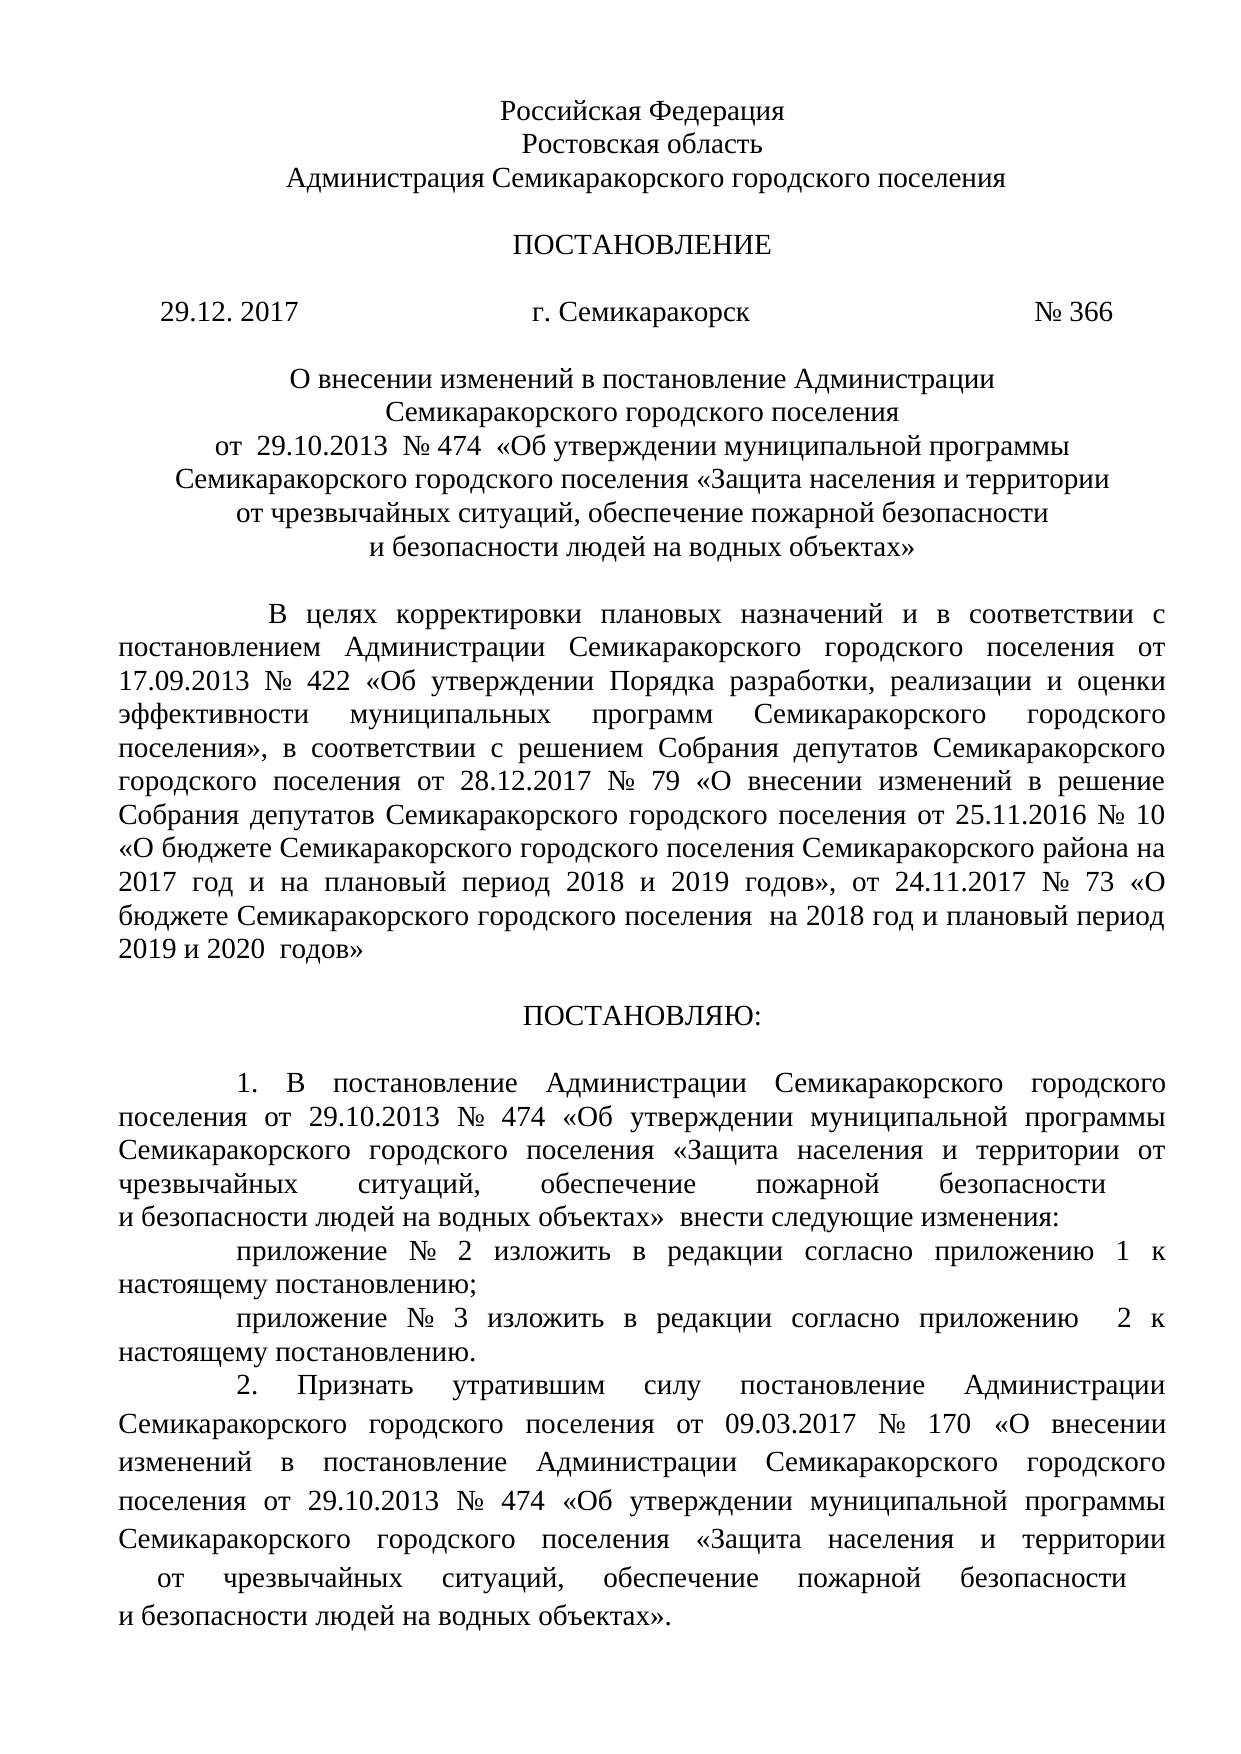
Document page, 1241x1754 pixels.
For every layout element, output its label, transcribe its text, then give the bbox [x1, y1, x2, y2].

text от 29.10.2013 № 474 «Об утверждении муниципальной программы Семикаракорского городского поселения «Защита населения и территории от чрезвычайных ситуаций, обеспечение пожарной безопасности и безопасности людей на водных объектах» [118, 428, 1166, 562]
text ПОСТАНОВЛЕНИЕ [118, 227, 1166, 260]
text приложение № 2 изложить в редакции согласно приложению 1 к настоящему постановлению; [118, 1233, 1166, 1300]
text Ростовская область [118, 126, 1166, 160]
text Администрация Семикаракорского городского поселения [118, 160, 1166, 193]
text Российская Федерация [118, 93, 1166, 126]
text 29.12. 2017 г. Семикаракорск № 366 [99, 294, 1166, 327]
title В целях корректировки плановых назначений и в соответствии с постановлением Администрации Семикаракорского городского поселения от 17.09.2013 № 422 «Об утверждении Порядка разработки, реализации и оценки эффективности муниципальных программ Семикаракорского городского поселения», в соответствии с решением Собрания депутатов Семикаракорского городского поселения от 28.12.2017 № 79 «О внесении изменений в решение Собрания депутатов Семикаракорского городского поселения от 25.11.2016 № 10 «О бюджете Семикаракорского городского поселения Семикаракорского района на 2017 год и на плановый период 2018 и 2019 годов», от 24.11.2017 № 73 «О бюджете Семикаракорского городского поселения на 2018 год и плановый период 2019 и 2020 годов» [118, 596, 1166, 965]
text О внесении изменений в постановление Администрации [118, 361, 1166, 394]
text приложение № 3 изложить в редакции согласно приложению 2 к настоящему постановлению. [118, 1300, 1166, 1367]
text 1. В постановление Администрации Семикаракорского городского поселения от 29.10.2013 № 474 «Об утверждении муниципальной программы Семикаракорского городского поселения «Защита населения и территории от чрезвычайных ситуаций, обеспечение пожарной безопасности и безопасности людей на водных объектах» внести следующие изменения: [118, 1065, 1166, 1233]
text 2. Признать утратившим силу постановление Администрации Семикаракорского городского поселения от 09.03.2017 № 170 «О внесении изменений в постановление Администрации Семикаракорского городского поселения от 29.10.2013 № 474 «Об утверждении муниципальной программы Семикаракорского городского поселения «Защита населения и территории от чрезвычайных ситуаций, обеспечение пожарной безопасности и безопасности людей на водных объектах». [118, 1367, 1166, 1632]
text ПОСТАНОВЛЯЮ: [118, 998, 1166, 1032]
text Семикаракорского городского поселения [118, 394, 1166, 428]
